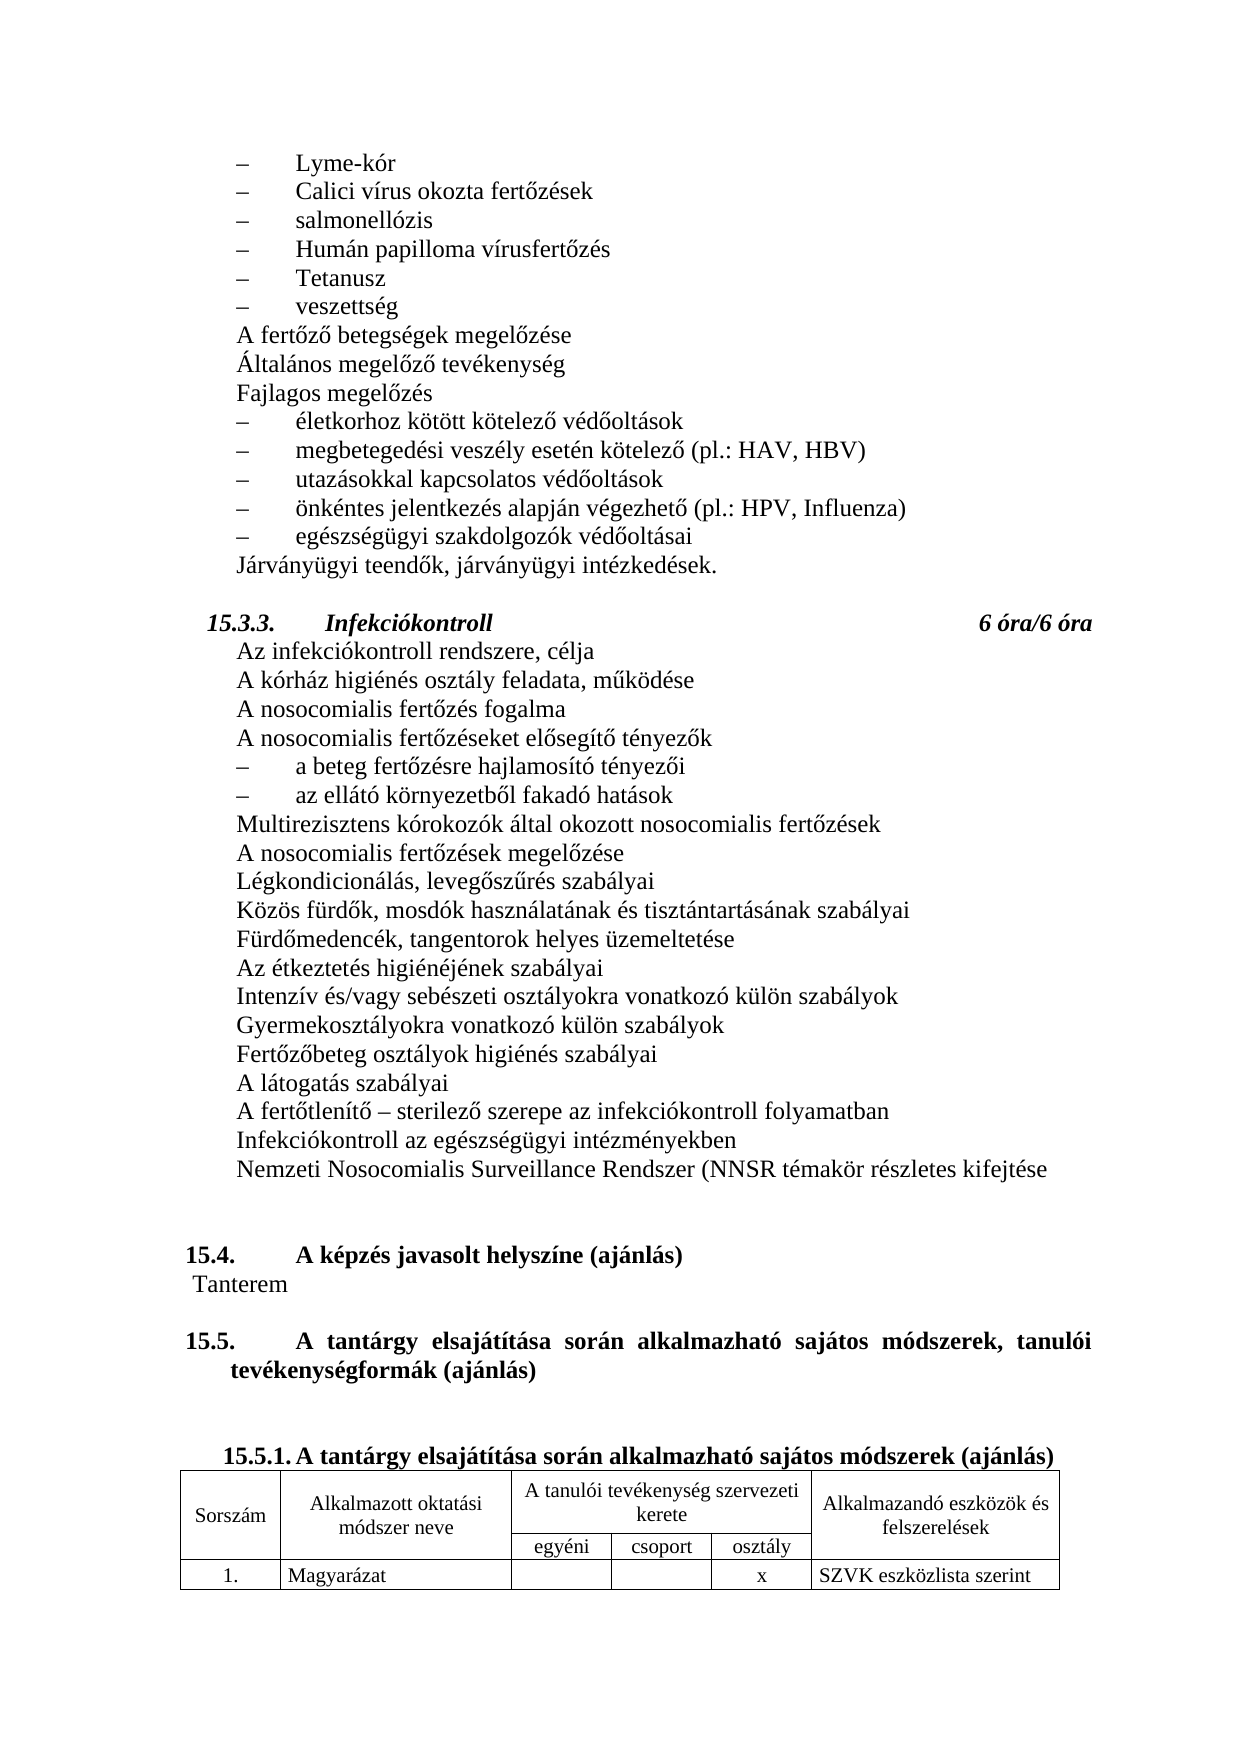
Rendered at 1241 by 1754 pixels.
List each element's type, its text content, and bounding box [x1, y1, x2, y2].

text – a beteg fertőzésre hajlamosító tényezői [236, 751, 1093, 780]
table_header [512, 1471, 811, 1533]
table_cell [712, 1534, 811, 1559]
text A fertőző betegségek megelőzése [236, 320, 1093, 349]
text Fürdőmedencék, tangentorok helyes üzemeltetése [236, 924, 1093, 953]
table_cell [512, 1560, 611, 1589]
text – veszettség [236, 291, 1093, 320]
text Nemzeti Nosocomialis Surveillance Rendszer (NNSR témakör részletes kifejtése [236, 1154, 1093, 1183]
text Az étkeztetés higiénéjének szabályai [236, 953, 1093, 981]
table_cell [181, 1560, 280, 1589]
text – egészségügyi szakdolgozók védőoltásai [236, 521, 1093, 550]
text A nosocomialis fertőzéseket elősegítő tényezők [236, 723, 1093, 751]
text – Humán papilloma vírusfertőzés [236, 234, 1093, 263]
text Infekciókontroll az egészségügyi intézményekben [236, 1125, 1093, 1154]
list A képzés javasolt helyszíne (ajánlás) [185, 1240, 1093, 1269]
text – salmonellózis [236, 205, 1093, 234]
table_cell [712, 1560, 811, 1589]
text Fajlagos megelőzés [236, 378, 1093, 406]
text A kórház higiénés osztály feladata, működése [236, 665, 1093, 694]
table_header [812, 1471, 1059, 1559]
text Intenzív és/vagy sebészeti osztályokra vonatkozó külön szabályok [236, 981, 1093, 1010]
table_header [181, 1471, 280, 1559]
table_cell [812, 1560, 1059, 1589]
list A tantárgy elsajátítása során alkalmazható sajátos módszerek, tanulói tevékenységformák (ajánlás) [185, 1326, 1093, 1384]
text – önkéntes jelentkezés alapján végezhető (pl.: HPV, Influenza) [236, 493, 1093, 521]
list Infekciókontroll 6 óra/6 óra [207, 608, 1093, 636]
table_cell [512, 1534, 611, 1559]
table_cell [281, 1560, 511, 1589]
text Az infekciókontroll rendszere, célja [236, 636, 1093, 665]
text A látogatás szabályai [236, 1068, 1093, 1096]
text – Calici vírus okozta fertőzések [236, 176, 1093, 205]
text – Lyme-kór [236, 148, 1093, 176]
text Tanterem [192, 1269, 1093, 1298]
text Járványügyi teendők, járványügyi intézkedések. [236, 550, 1093, 579]
text A nosocomialis fertőzés fogalma [236, 694, 1093, 723]
text Közös fürdők, mosdók használatának és tisztántartásának szabályai [236, 895, 1093, 924]
list A tantárgy elsajátítása során alkalmazható sajátos módszerek (ajánlás) [223, 1441, 1093, 1470]
text – utazásokkal kapcsolatos védőoltások [236, 464, 1093, 493]
text – életkorhoz kötött kötelező védőoltások [236, 406, 1093, 435]
text A nosocomialis fertőzések megelőzése [236, 838, 1093, 866]
text – megbetegedési veszély esetén kötelező (pl.: HAV, HBV) [236, 435, 1093, 464]
text – az ellátó környezetből fakadó hatások [236, 780, 1093, 809]
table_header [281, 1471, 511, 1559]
text A fertőtlenítő – sterilező szerepe az infekciókontroll folyamatban [236, 1096, 1093, 1125]
text Gyermekosztályokra vonatkozó külön szabályok [236, 1010, 1093, 1039]
text Általános megelőző tevékenység [236, 349, 1093, 378]
text – Tetanusz [236, 263, 1093, 291]
text Multirezisztens kórokozók által okozott nosocomialis fertőzések [236, 809, 1093, 838]
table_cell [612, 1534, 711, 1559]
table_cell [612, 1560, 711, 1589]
text Fertőzőbeteg osztályok higiénés szabályai [236, 1039, 1093, 1068]
text Légkondicionálás, levegőszűrés szabályai [236, 866, 1093, 895]
